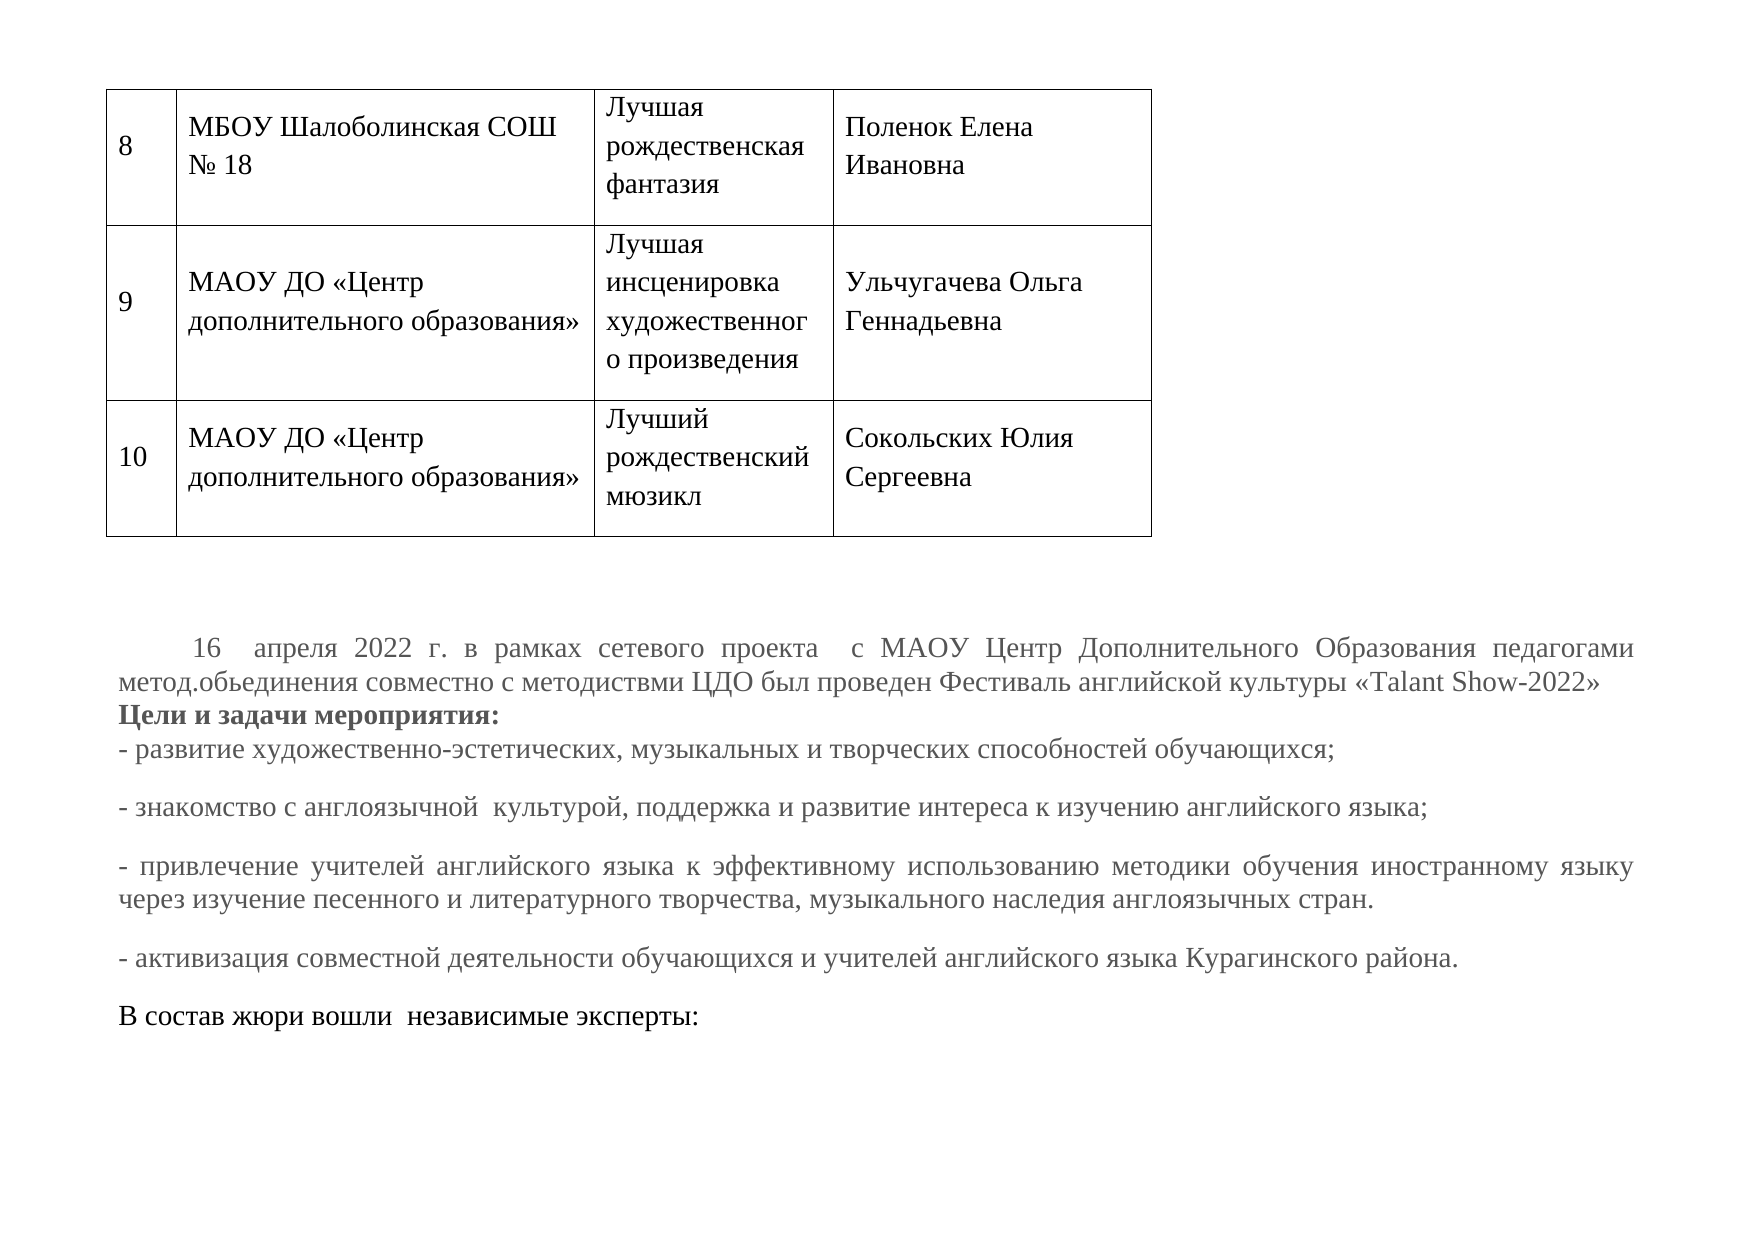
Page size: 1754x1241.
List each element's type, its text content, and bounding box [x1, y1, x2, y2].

table_cell Поленок Елена Ивановна [834, 90, 1151, 225]
text Цели и задачи мероприятия: [118, 697, 1636, 731]
table_cell МАОУ ДО «Центр дополнительного образования» [177, 226, 594, 400]
text - знакомство с англоязычной культурой, поддержка и развитие интереса к изучению английского языка; [118, 789, 1636, 823]
table_cell Ульчугачева Ольга Геннадьевна [834, 226, 1151, 400]
table_cell Лучший рождественский мюзикл [595, 401, 833, 536]
text - активизация совместной деятельности обучающихся и учителей английского языка Курагинского района. [118, 940, 1636, 973]
table_cell 9 [107, 226, 176, 400]
table_cell МАОУ ДО «Центр дополнительного образования» [177, 401, 594, 536]
text В состав жюри вошли независимые эксперты: [118, 998, 1636, 1032]
table_cell 10 [107, 401, 176, 536]
text - развитие художественно-эстетических, музыкальных и творческих способностей обучающихся; [118, 731, 1636, 764]
table_cell Лучшая рождественская фантазия [595, 90, 833, 225]
table_cell 8 [107, 90, 176, 225]
text - привлечение учителей английского языка к эффективному использованию методики обучения иностранному языку через изучение песенного и литературного творчества, музыкального наследия англоязычных стран. [118, 848, 1636, 915]
table_cell МБОУ Шалоболинская СОШ № 18 [177, 90, 594, 225]
table_cell Сокольских Юлия Сергеевна [834, 401, 1151, 536]
text 16 апреля 2022 г. в рамках сетевого проекта с МАОУ Центр Дополнительного Образования педагогами метод.обьединения совместно с методиствми ЦДО был проведен Фестиваль английской культуры «Talant Show-2022» [118, 630, 1636, 697]
table_cell Лучшая инсценировка художественного произведения [595, 226, 833, 400]
